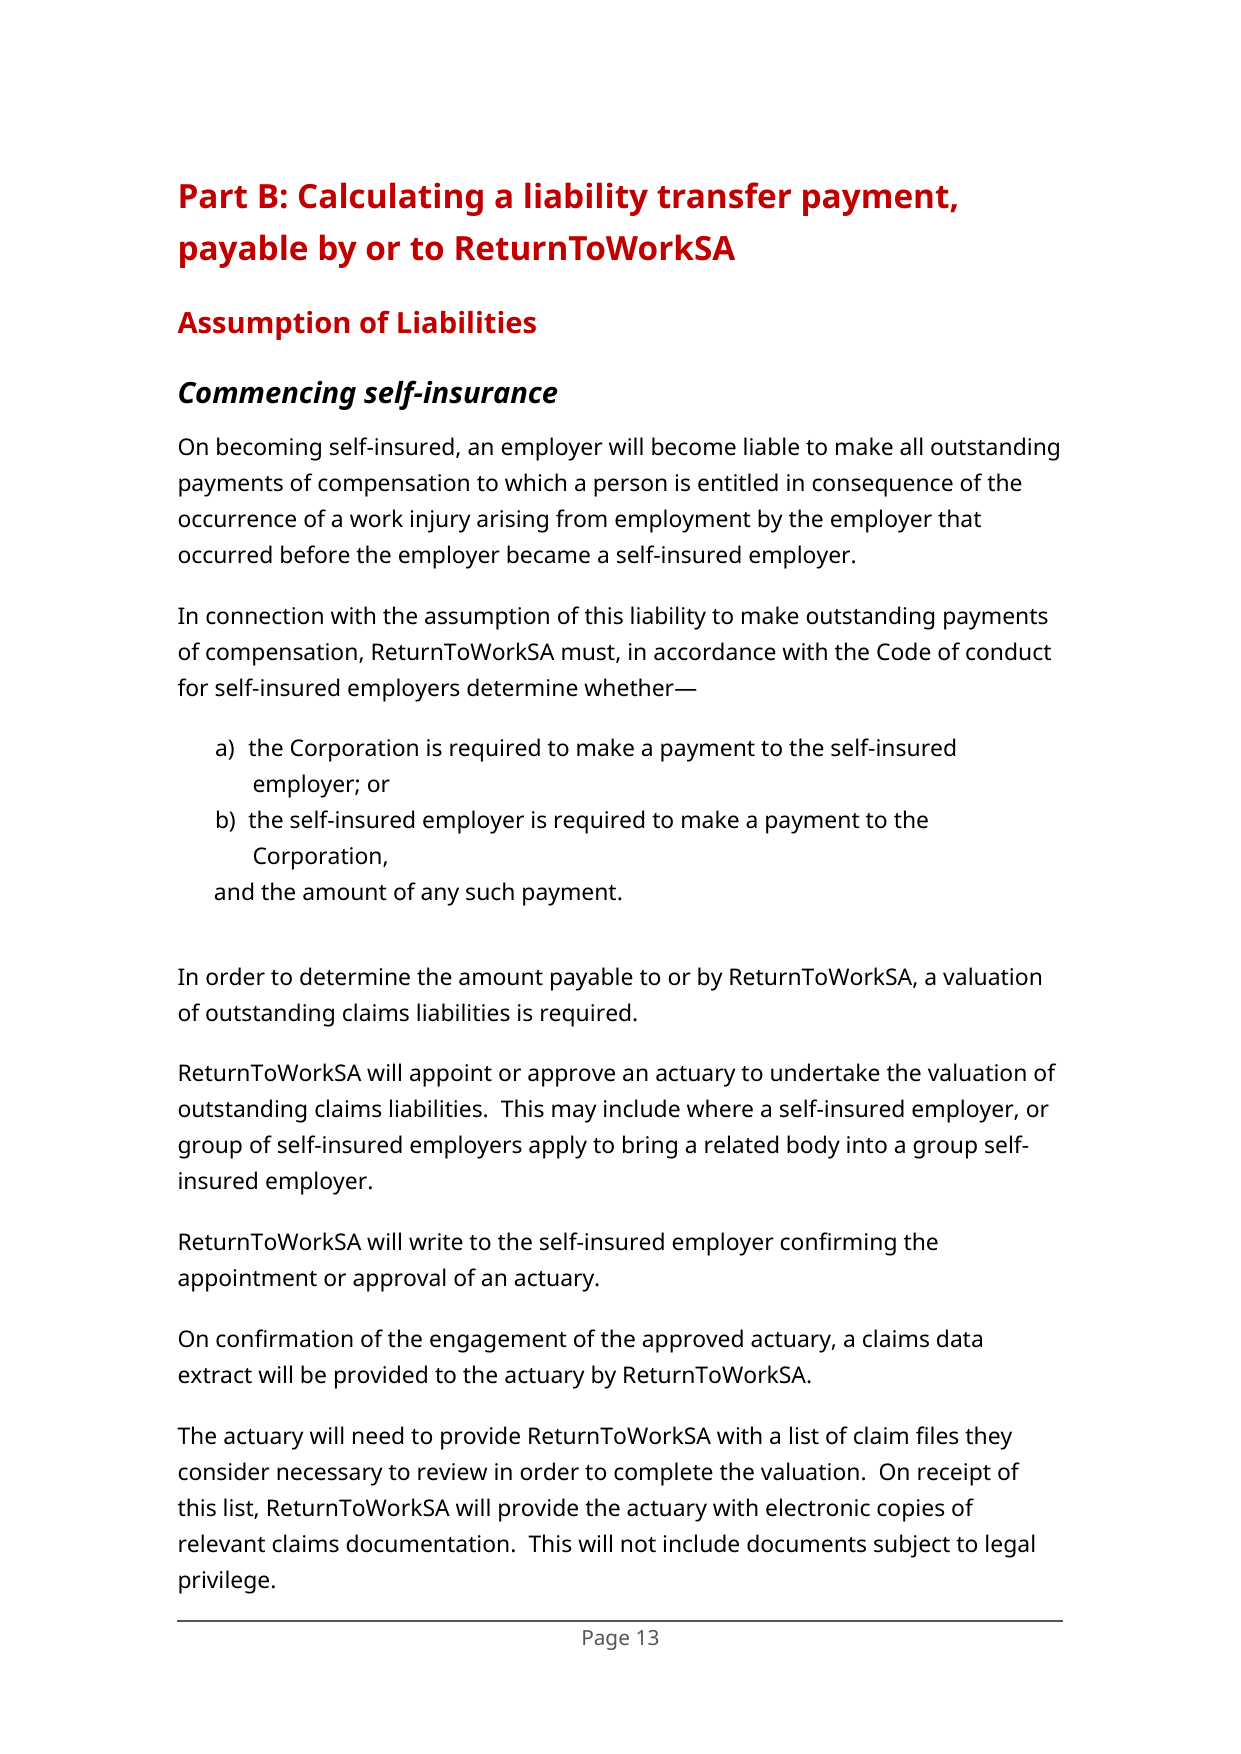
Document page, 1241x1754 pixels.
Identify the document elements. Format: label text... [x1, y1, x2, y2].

text ReturnToWorkSA will write to the self-insured employer confirming the appointment or approval of an actuary. [177, 1226, 1063, 1293]
text In order to determine the amount payable to or by ReturnToWorkSA, a valuation of outstanding claims liabilities is required. [177, 961, 1063, 1028]
list the Corporation is required to make a payment to the self-insured employer; or [215, 732, 1063, 799]
text In connection with the assumption of this liability to make outstanding payments of compensation, ReturnToWorkSA must, in accordance with the Code of conduct for self-insured employers determine whether— [177, 599, 1063, 703]
text On becoming self-insured, an employer will become liable to make all outstanding payments of compensation to which a person is entitled in consequence of the occurrence of a work injury arising from employment by the employer that occurred before the employer became a self-insured employer. [177, 431, 1063, 570]
text On confirmation of the engagement of the approved actuary, a claims data extract will be provided to the actuary by ReturnToWorkSA. [177, 1323, 1063, 1390]
text and the amount of any such payment. [214, 876, 1063, 907]
list the self-insured employer is required to make a payment to the Corporation, [215, 804, 1063, 871]
subtitle Part B: Calculating a liability transfer payment, payable by or to ReturnToWorkSA [177, 173, 1063, 270]
text ReturnToWorkSA will appoint or approve an actuary to undertake the valuation of outstanding claims liabilities. This may include where a self-insured employer, or group of self-insured employers apply to bring a related body into a group self-insured employer. [177, 1057, 1063, 1196]
text The actuary will need to provide ReturnToWorkSA with a list of claim files they consider necessary to review in order to complete the valuation. On receipt of this list, ReturnToWorkSA will provide the actuary with electronic copies of relevant claims documentation. This will not include documents subject to legal privilege. [177, 1420, 1063, 1595]
subtitle Commencing self-insurance [177, 373, 1063, 412]
subtitle Assumption of Liabilities [177, 302, 1063, 342]
